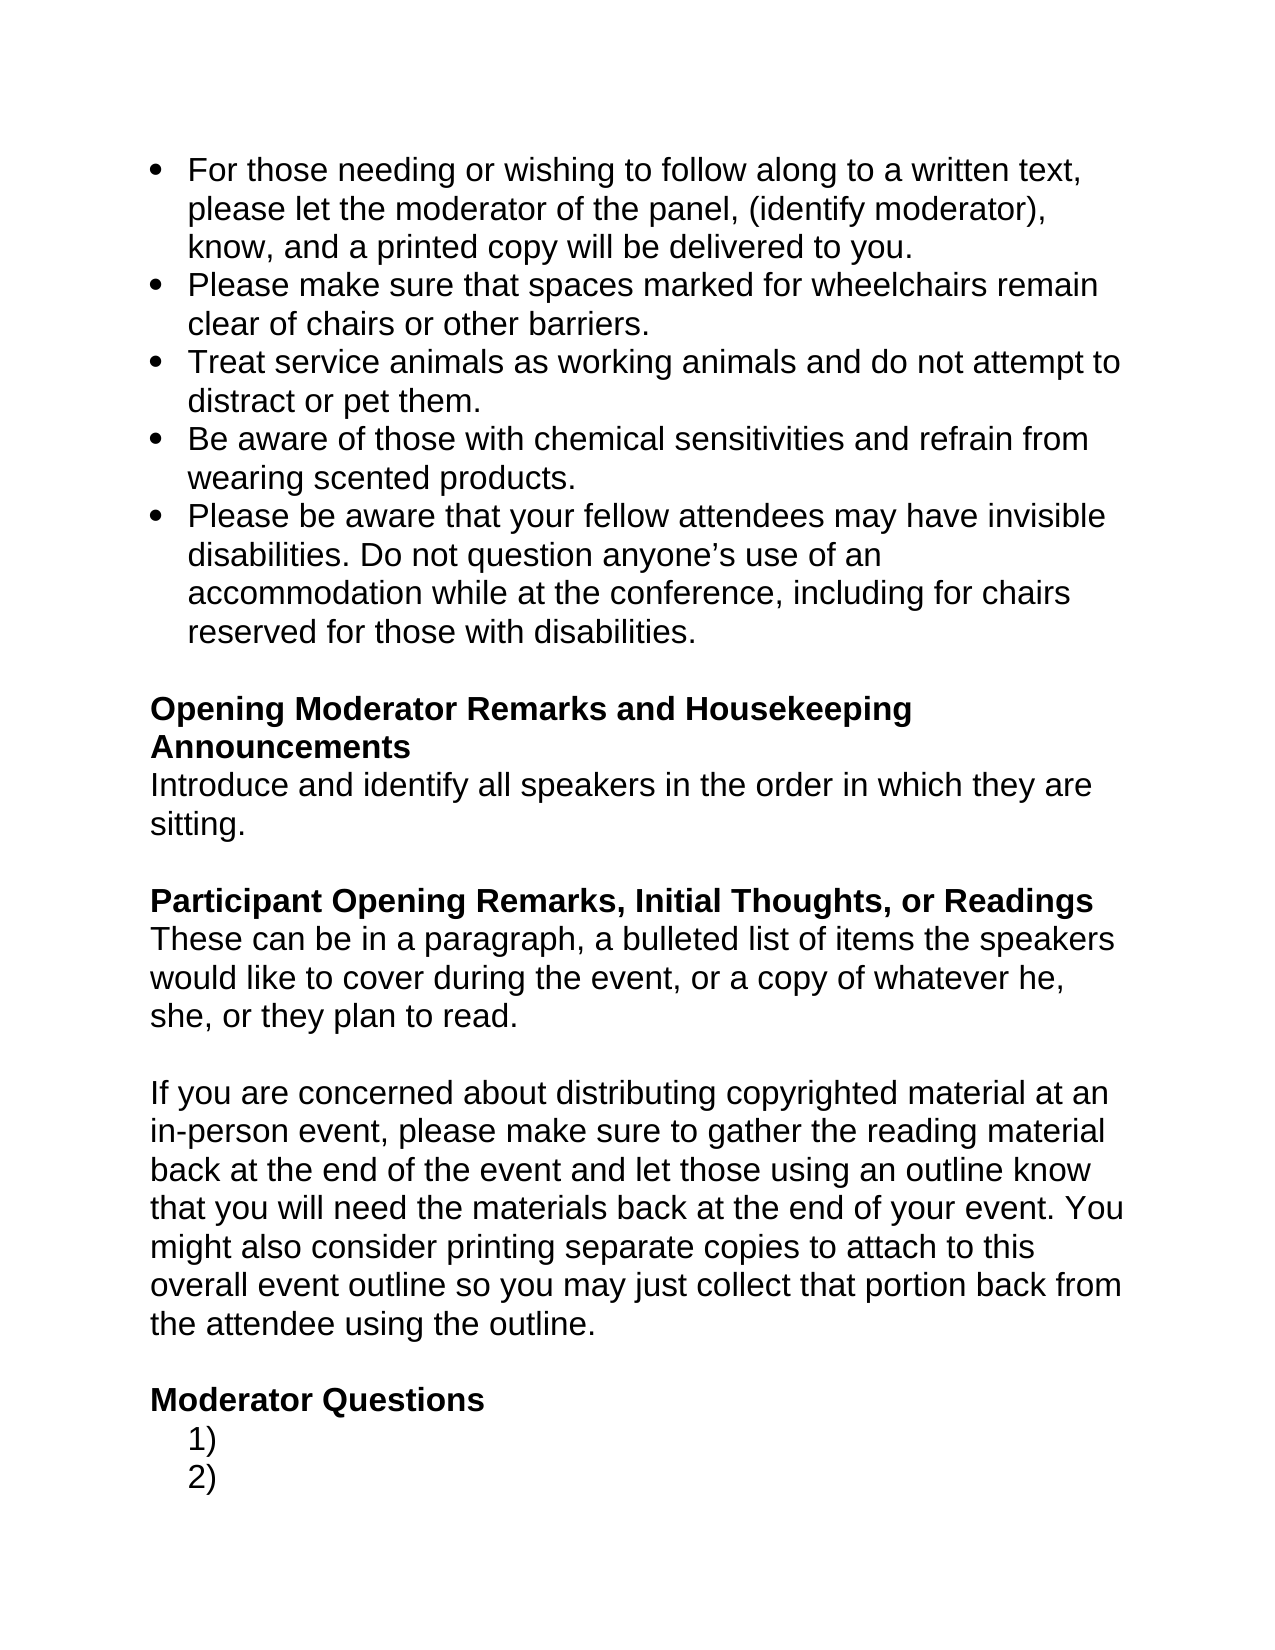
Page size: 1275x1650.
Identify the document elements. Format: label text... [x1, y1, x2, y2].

list Please make sure that spaces marked for wheelchairs remain clear of chairs or other barriers. [150, 265, 1125, 342]
text If you are concerned about distributing copyrighted material at an in-person event, please make sure to gather the reading material back at the end of the event and let those using an outline know that you will need the materials back at the end of your event. You might also consider printing separate copies to attach to this overall event outline so you may just collect that portion back from the attendee using the outline. [150, 1073, 1125, 1342]
list Please be aware that your fellow attendees may have invisible disabilities. Do not question anyone’s use of an accommodation while at the conference, including for chairs reserved for those with disabilities. [150, 496, 1125, 650]
text Opening Moderator Remarks and Housekeeping Announcements [150, 689, 1125, 766]
text Introduce and identify all speakers in the order in which they are sitting. [150, 766, 1125, 842]
list Be aware of those with chemical sensitivities and refrain from wearing scented products. [150, 419, 1125, 496]
list For those needing or wishing to follow along to a written text, please let the moderator of the panel, (identify moderator), know, and a printed copy will be delivered to you. [150, 150, 1125, 265]
text These can be in a paragraph, a bulleted list of items the speakers would like to cover during the event, or a copy of whatever he, she, or they plan to read. [150, 919, 1125, 1034]
list Treat service animals as working animals and do not attempt to distract or pet them. [150, 342, 1125, 419]
text Participant Opening Remarks, Initial Thoughts, or Readings [150, 881, 1125, 919]
text Moderator Questions [150, 1381, 1125, 1419]
